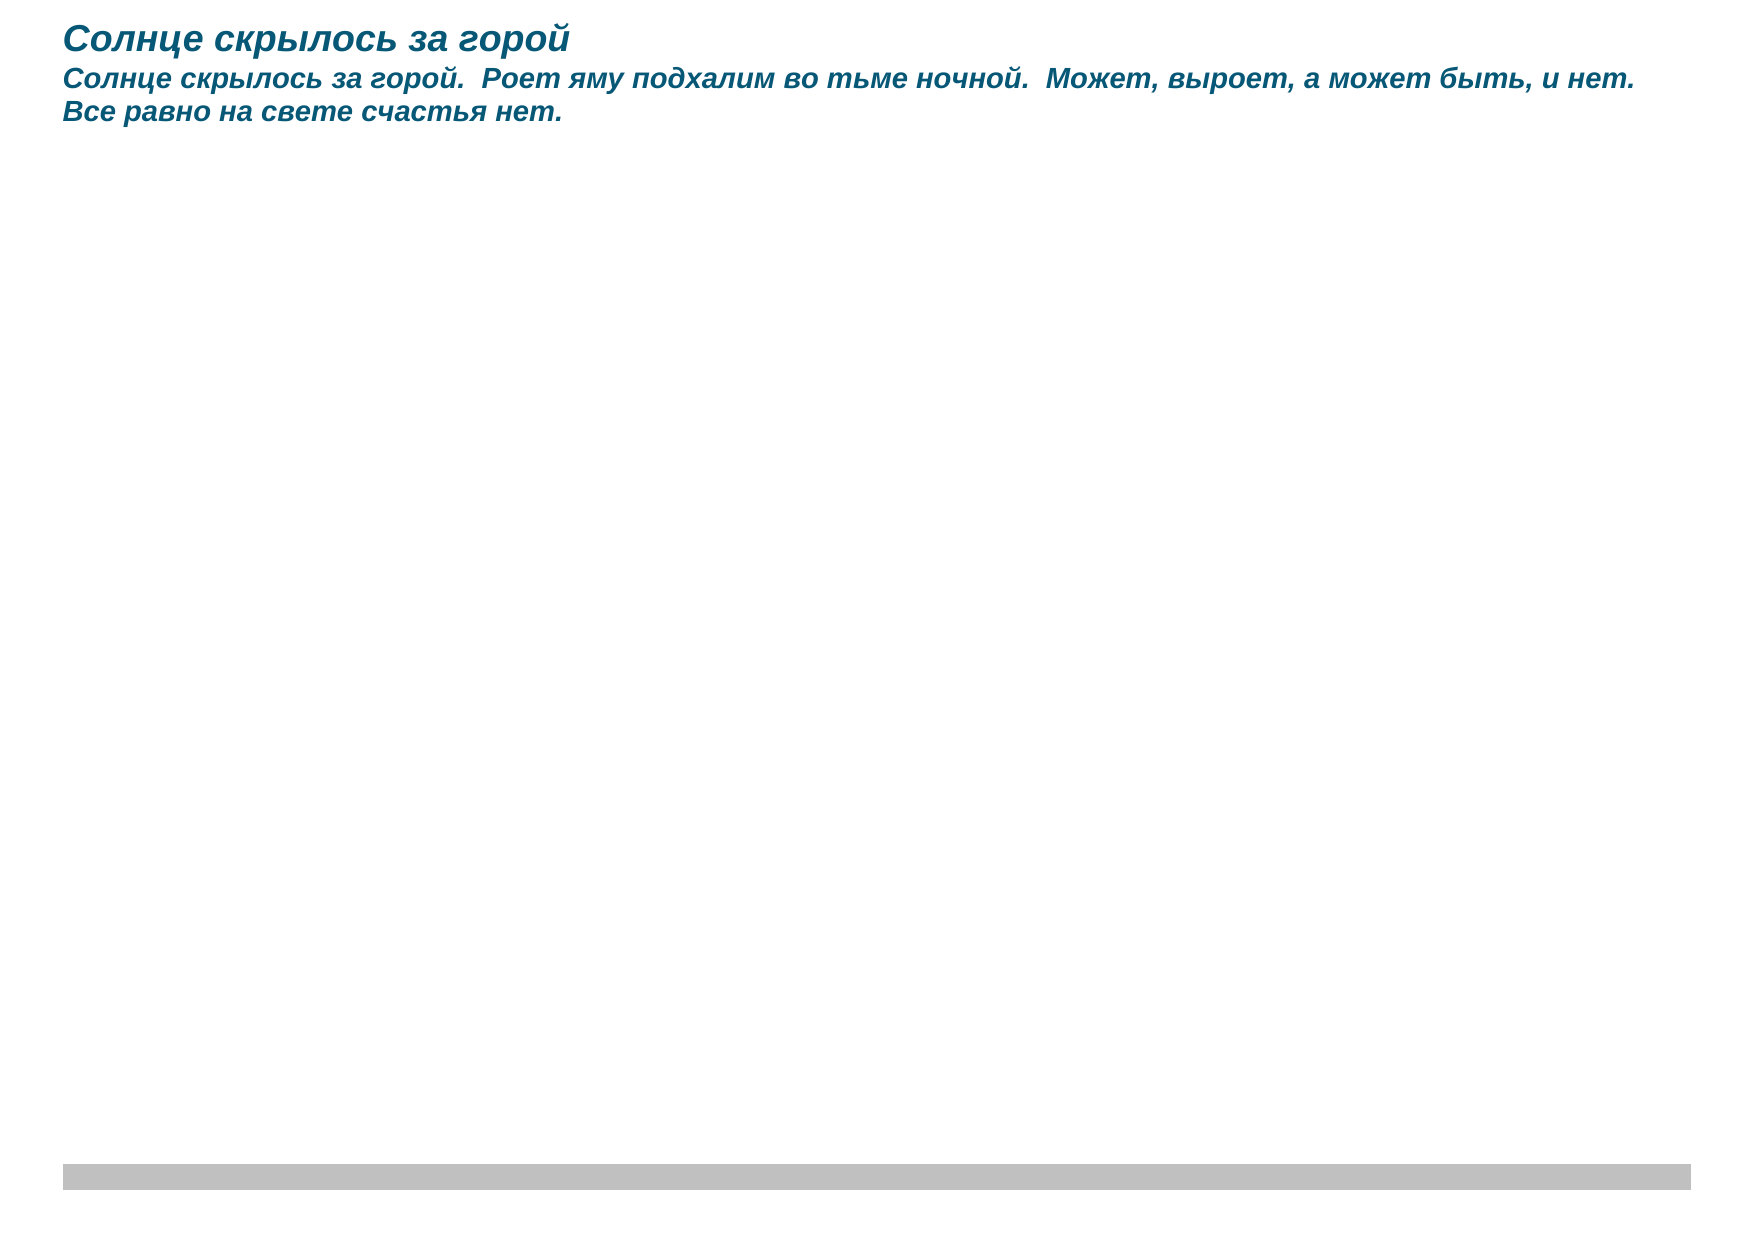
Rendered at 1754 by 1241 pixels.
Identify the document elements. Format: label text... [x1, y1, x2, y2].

subtitle Солнце скрылось за горой [62, 17, 1691, 60]
text Солнце скрылось за горой. [62, 61, 1691, 128]
